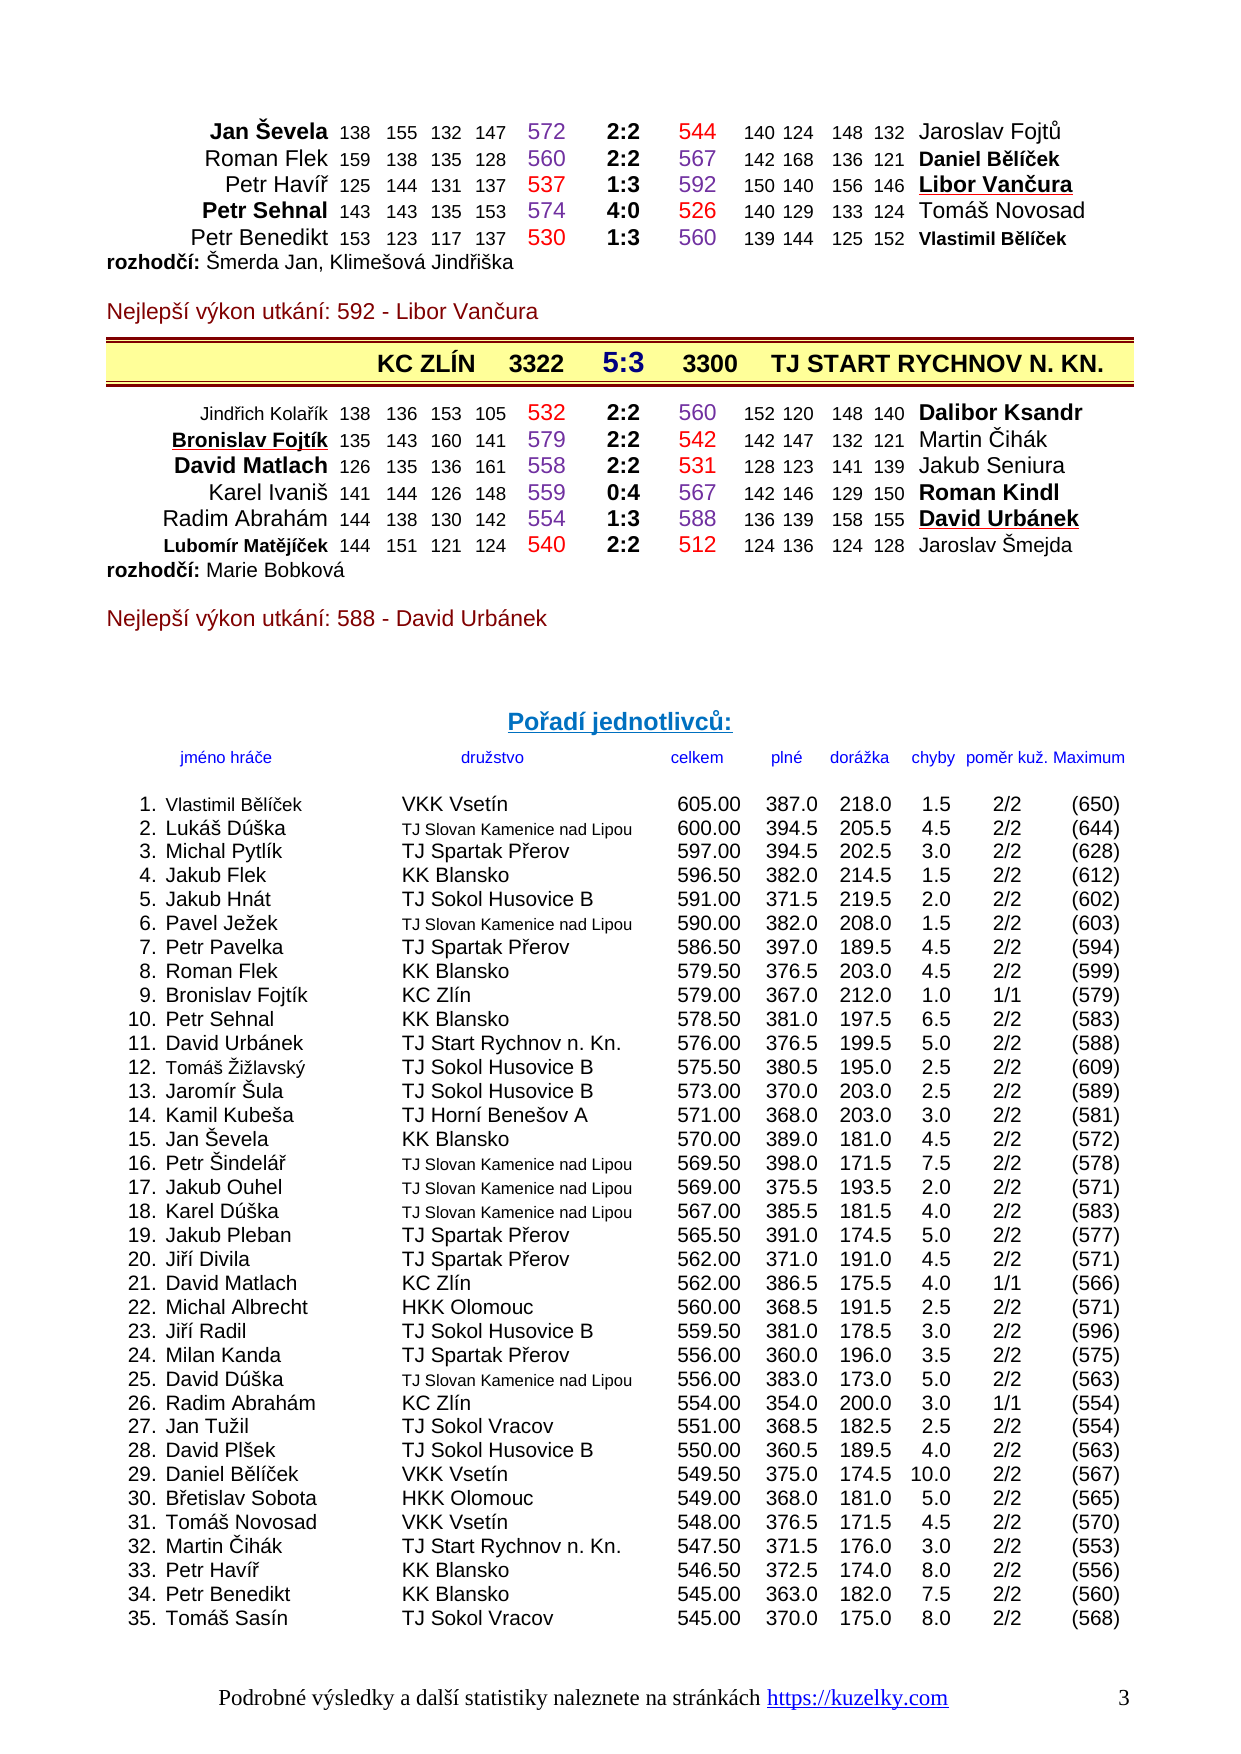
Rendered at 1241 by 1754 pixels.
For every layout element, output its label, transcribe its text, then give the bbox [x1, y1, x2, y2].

text 23. Jiří Radil TJ Sokol Husovice B 559.50 381.0 178.5 3.0 2/2 (596) [106, 1318, 1134, 1342]
text 35. Tomáš Sasín TJ Sokol Vracov 545.00 370.0 175.0 8.0 2/2 (568) [106, 1606, 1134, 1630]
text 32. Martin Čihák TJ Start Rychnov n. Kn. 547.50 371.5 176.0 3.0 2/2 (553) [106, 1534, 1134, 1558]
text 22. Michal Albrecht HKK Olomouc 560.00 368.5 191.5 2.5 2/2 (571) [106, 1294, 1134, 1318]
text rozhodčí: Marie Bobková [106, 557, 1134, 581]
text 6. Pavel Ježek TJ Slovan Kamenice nad Lipou 590.00 382.0 208.0 1.5 2/2 (603) [106, 911, 1134, 935]
text 8. Roman Flek KK Blansko 579.50 376.5 203.0 4.5 2/2 (599) [106, 959, 1134, 983]
text 7. Petr Pavelka TJ Spartak Přerov 586.50 397.0 189.5 4.5 2/2 (594) [106, 935, 1134, 959]
text rozhodčí: Šmerda Jan, Klimešová Jindřiška [106, 250, 1134, 274]
text 4. Jakub Flek KK Blansko 596.50 382.0 214.5 1.5 2/2 (612) [106, 863, 1134, 887]
text 26. Radim Abrahám KC Zlín 554.00 354.0 200.0 3.0 1/1 (554) [106, 1390, 1134, 1414]
text Petr Sehnal 143 143 135 153 574 4:0 526 140 129 133 124 Tomáš Novosad [106, 197, 1134, 223]
text Pořadí jednotlivců: [94, 707, 1145, 736]
text 15. Jan Ševela KK Blansko 570.00 389.0 181.0 4.5 2/2 (572) [106, 1127, 1134, 1151]
text 10. Petr Sehnal KK Blansko 578.50 381.0 197.5 6.5 2/2 (583) [106, 1007, 1134, 1031]
text KC Zlín 3322 5:3 3300 TJ Start Rychnov n. Kn. [106, 343, 1134, 381]
text 21. David Matlach KC Zlín 562.00 386.5 175.5 4.0 1/1 (566) [106, 1271, 1134, 1294]
text 33. Petr Havíř KK Blansko 546.50 372.5 174.0 8.0 2/2 (556) [106, 1558, 1134, 1582]
text 28. David Plšek TJ Sokol Husovice B 550.00 360.5 189.5 4.0 2/2 (563) [106, 1438, 1134, 1462]
text 14. Kamil Kubeša TJ Horní Benešov A 571.00 368.0 203.0 3.0 2/2 (581) [106, 1103, 1134, 1127]
text 16. Petr Šindelář TJ Slovan Kamenice nad Lipou 569.50 398.0 171.5 7.5 2/2 (578) [106, 1151, 1134, 1175]
text 27. Jan Tužil TJ Sokol Vracov 551.00 368.5 182.5 2.5 2/2 (554) [106, 1414, 1134, 1438]
text 17. Jakub Ouhel TJ Slovan Kamenice nad Lipou 569.00 375.5 193.5 2.0 2/2 (571) [106, 1175, 1134, 1199]
text 2. Lukáš Dúška TJ Slovan Kamenice nad Lipou 600.00 394.5 205.5 4.5 2/2 (644) [106, 815, 1134, 839]
text 34. Petr Benedikt KK Blansko 545.00 363.0 182.0 7.5 2/2 (560) [106, 1582, 1134, 1606]
text 31. Tomáš Novosad VKK Vsetín 548.00 376.5 171.5 4.5 2/2 (570) [106, 1510, 1134, 1534]
text 13. Jaromír Šula TJ Sokol Husovice B 573.00 370.0 203.0 2.5 2/2 (589) [106, 1079, 1134, 1103]
text 24. Milan Kanda TJ Spartak Přerov 556.00 360.0 196.0 3.5 2/2 (575) [106, 1342, 1134, 1366]
text Petr Havíř 125 144 131 137 537 1:3 592 150 140 156 146 Libor Vančura [106, 171, 1134, 197]
text 9. Bronislav Fojtík KC Zlín 579.00 367.0 212.0 1.0 1/1 (579) [106, 983, 1134, 1007]
text Jindřich Kolařík 138 136 153 105 532 2:2 560 152 120 148 140 Dalibor Ksandr [106, 399, 1134, 426]
text Karel Ivaniš 141 144 126 148 559 0:4 567 142 146 129 150 Roman Kindl [106, 478, 1134, 505]
text 12. Tomáš Žižlavský TJ Sokol Husovice B 575.50 380.5 195.0 2.5 2/2 (609) [106, 1055, 1134, 1079]
text 29. Daniel Bělíček VKK Vsetín 549.50 375.0 174.5 10.0 2/2 (567) [106, 1462, 1134, 1486]
text Jan Ševela 138 155 132 147 572 2:2 544 140 124 148 132 Jaroslav Fojtů [106, 118, 1134, 144]
text David Matlach 126 135 136 161 558 2:2 531 128 123 141 139 Jakub Seniura [106, 452, 1134, 478]
text Petr Benedikt 153 123 117 137 530 1:3 560 139 144 125 152 Vlastimil Bělíček [106, 223, 1134, 250]
text 5. Jakub Hnát TJ Sokol Husovice B 591.00 371.5 219.5 2.0 2/2 (602) [106, 887, 1134, 911]
text 11. David Urbánek TJ Start Rychnov n. Kn. 576.00 376.5 199.5 5.0 2/2 (588) [106, 1031, 1134, 1055]
text Roman Flek 159 138 135 128 560 2:2 567 142 168 136 121 Daniel Bělíček [106, 144, 1134, 171]
text 30. Břetislav Sobota HKK Olomouc 549.00 368.0 181.0 5.0 2/2 (565) [106, 1486, 1134, 1510]
text Radim Abrahám 144 138 130 142 554 1:3 588 136 139 158 155 David Urbánek [106, 505, 1134, 531]
text 1. Vlastimil Bělíček VKK Vsetín 605.00 387.0 218.0 1.5 2/2 (650) [106, 791, 1134, 815]
text jméno hráče družstvo celkem plné dorážka chyby poměr kuž. Maximum [106, 748, 1134, 767]
text 19. Jakub Pleban TJ Spartak Přerov 565.50 391.0 174.5 5.0 2/2 (577) [106, 1223, 1134, 1247]
text Nejlepší výkon utkání: 592 - Libor Vančura [106, 298, 1134, 324]
text Nejlepší výkon utkání: 588 - David Urbánek [106, 605, 1134, 632]
text 20. Jiří Divila TJ Spartak Přerov 562.00 371.0 191.0 4.5 2/2 (571) [106, 1247, 1134, 1271]
text Lubomír Matějíček 144 151 121 124 540 2:2 512 124 136 124 128 Jaroslav Šmejda [106, 531, 1134, 557]
text 18. Karel Dúška TJ Slovan Kamenice nad Lipou 567.00 385.5 181.5 4.0 2/2 (583) [106, 1199, 1134, 1223]
text 3. Michal Pytlík TJ Spartak Přerov 597.00 394.5 202.5 3.0 2/2 (628) [106, 839, 1134, 863]
text 25. David Dúška TJ Slovan Kamenice nad Lipou 556.00 383.0 173.0 5.0 2/2 (563) [106, 1366, 1134, 1390]
text Bronislav Fojtík 135 143 160 141 579 2:2 542 142 147 132 121 Martin Čihák [106, 426, 1134, 452]
